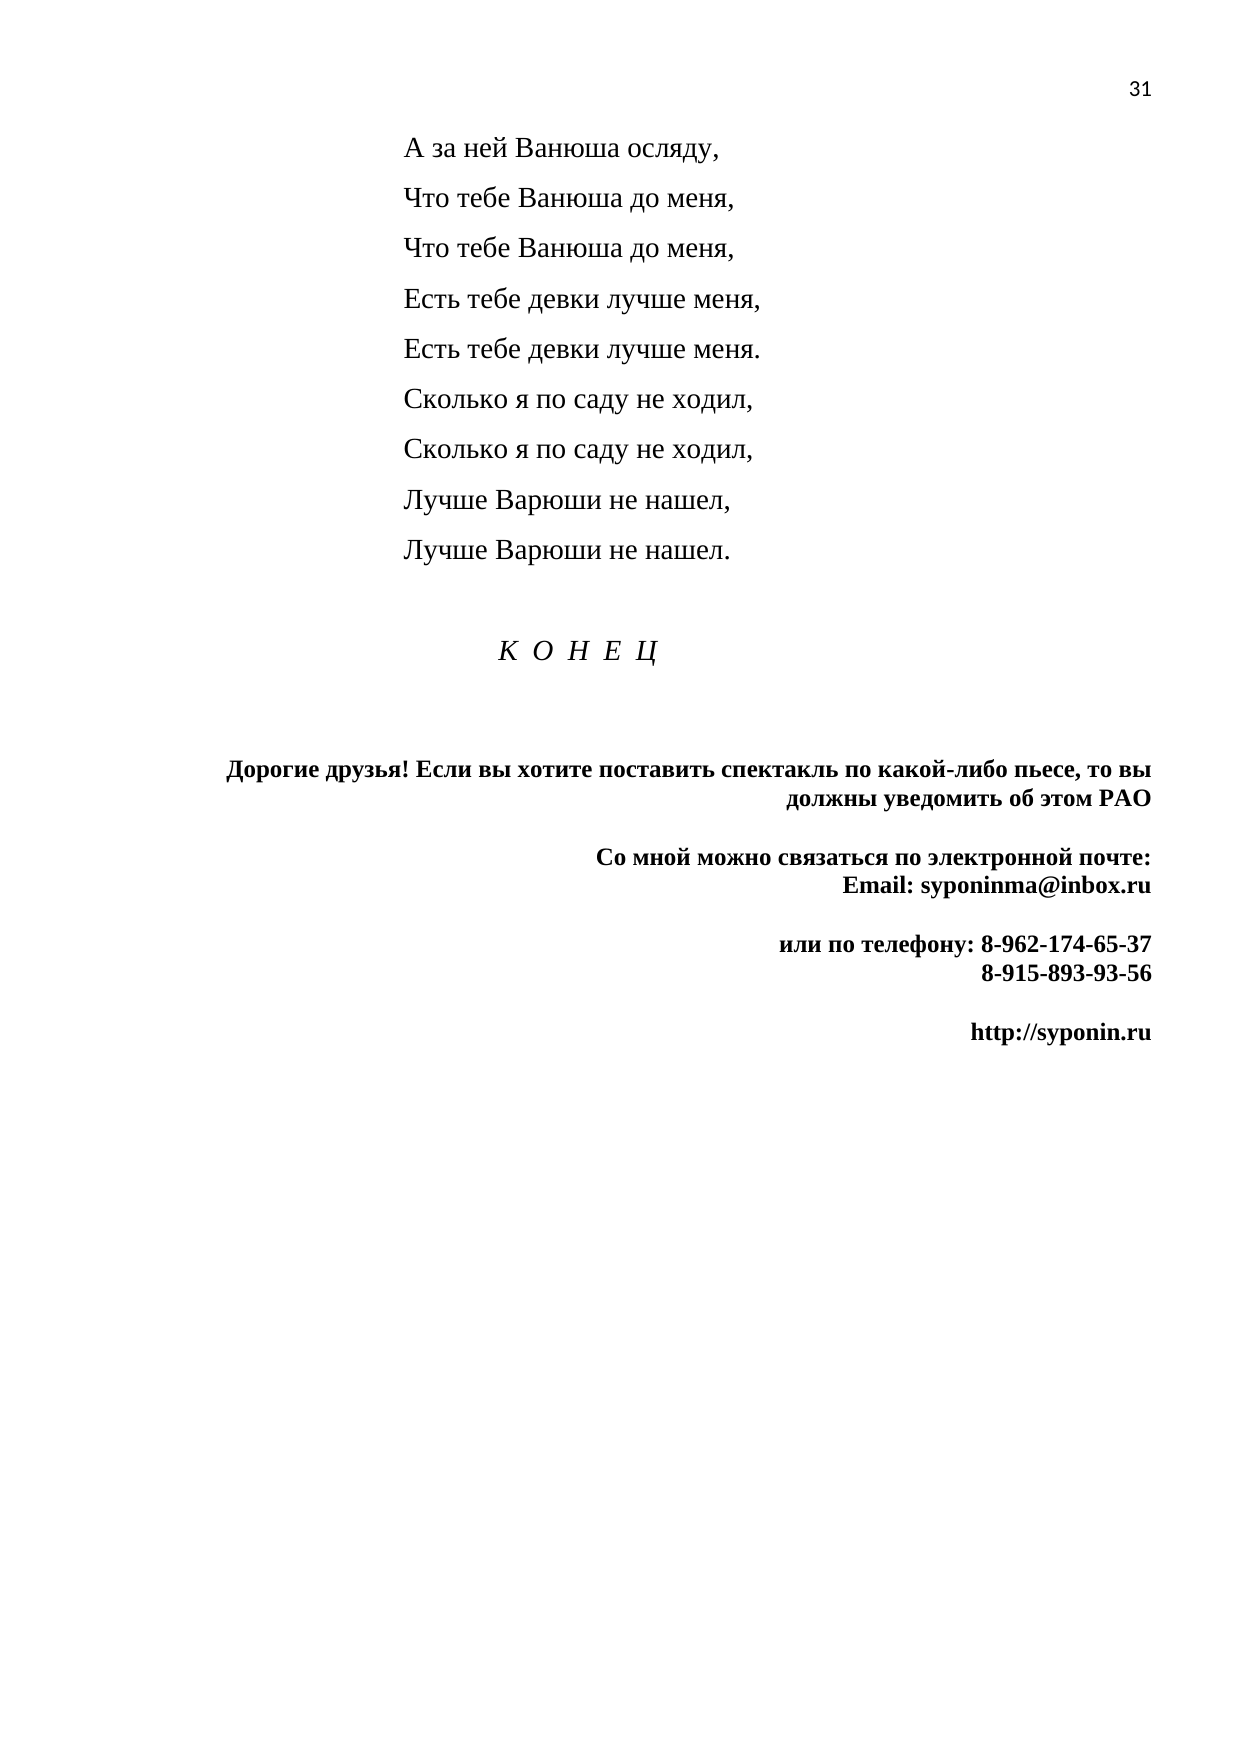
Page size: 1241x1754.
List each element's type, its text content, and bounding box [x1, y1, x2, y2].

text Что тебе Ванюша до меня, [177, 230, 1152, 264]
text Сколько я по саду не ходил, [177, 381, 1152, 415]
text Дорогие друзья! Если вы хотите поставить спектакль по какой-либо пьесе, то вы должны уведомить об этом РАО [177, 754, 1152, 812]
text Что тебе Ванюша до меня, [177, 180, 1152, 214]
text Со мной можно связаться по электронной почте: Email: syponinma@inbox.ru [177, 842, 1152, 899]
text Есть тебе девки лучше меня. [177, 331, 1152, 364]
text Лучше Варюши не нашел. [177, 532, 1152, 566]
text http://syponin.ru [177, 1017, 1152, 1046]
text К О Н Е Ц [177, 633, 1152, 666]
text Сколько я по саду не ходил, [177, 432, 1152, 465]
text Лучше Варюши не нашел, [177, 482, 1152, 516]
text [177, 130, 1152, 163]
text или по телефону: 8-962-174-65-37 8-915-893-93-56 [177, 929, 1152, 987]
text Есть тебе девки лучше меня, [177, 281, 1152, 314]
